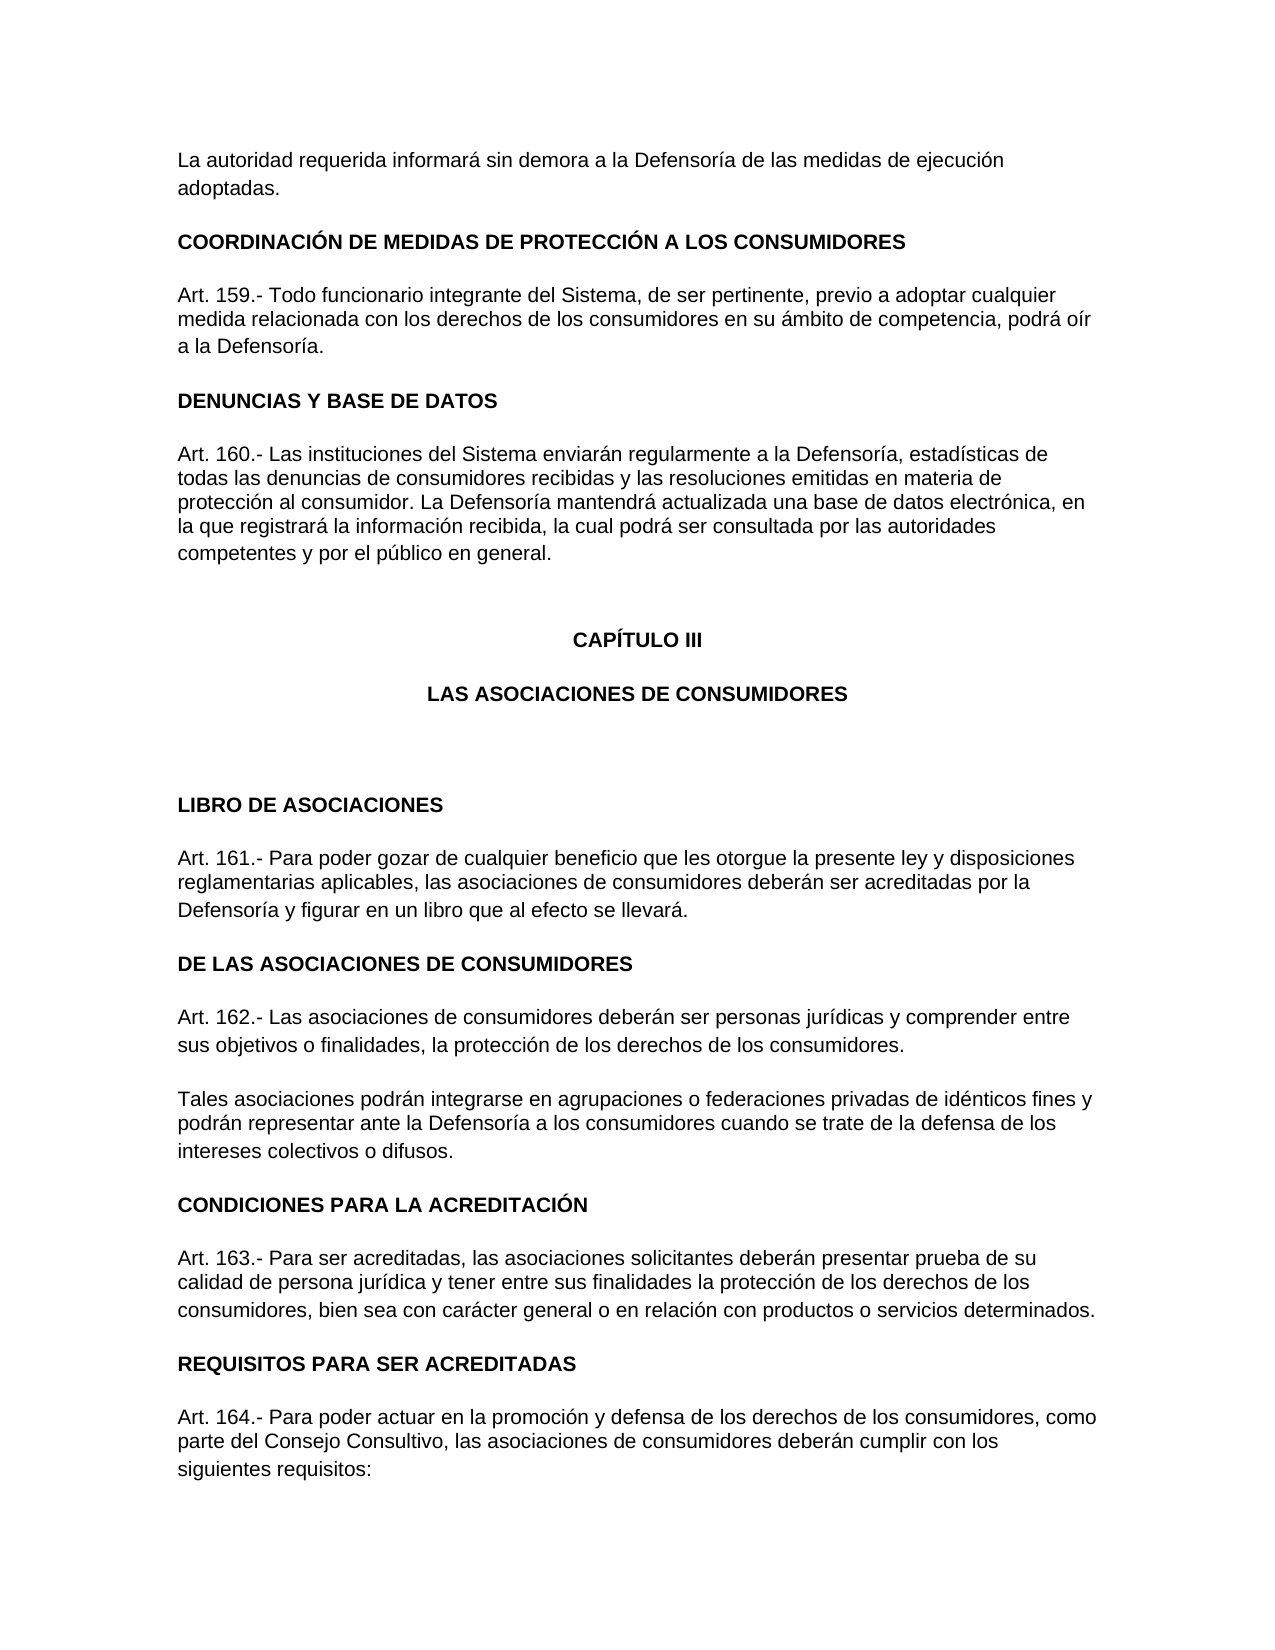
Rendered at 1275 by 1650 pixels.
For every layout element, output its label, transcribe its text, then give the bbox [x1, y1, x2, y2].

text DENUNCIAS Y BASE DE DATOS [177, 388, 1098, 412]
text LAS ASOCIACIONES DE CONSUMIDORES [177, 682, 1098, 706]
text Art. 162.- Las asociaciones de consumidores deberán ser personas jurídicas y comprender entre sus objetivos o finalidades, la protección de los derechos de los consumidores. [177, 1005, 1098, 1058]
text Art. 160.- Las instituciones del Sistema enviarán regularmente a la Defensoría, estadísticas de todas las denuncias de consumidores recibidas y las resoluciones emitidas en materia de protección al consumidor. La Defensoría mantendrá actualizada una base de datos electrónica, en la que registrará la información recibida, la cual podrá ser consultada por las autoridades competentes y por el público en general. [177, 442, 1098, 566]
text DE LAS ASOCIACIONES DE CONSUMIDORES [177, 952, 1098, 976]
text Art. 161.- Para poder gozar de cualquier beneficio que les otorgue la presente ley y disposiciones reglamentarias aplicables, las asociaciones de consumidores deberán ser acreditadas por la Defensoría y figurar en un libro que al efecto se llevará. [177, 846, 1098, 923]
text La autoridad requerida informará sin demora a la Defensoría de las medidas de ejecución adoptadas. [177, 148, 1098, 200]
text Tales asociaciones podrán integrarse en agrupaciones o federaciones privadas de idénticos fines y podrán representar ante la Defensoría a los consumidores cuando se trate de la defensa de los intereses colectivos o difusos. [177, 1087, 1098, 1164]
text LIBRO DE ASOCIACIONES [177, 793, 1098, 817]
text Art. 163.- Para ser acreditadas, las asociaciones solicitantes deberán presentar prueba de su calidad de persona jurídica y tener entre sus finalidades la protección de los derechos de los consumidores, bien sea con carácter general o en relación con productos o servicios determinados. [177, 1246, 1098, 1323]
text CAPÍTULO III [177, 595, 1098, 653]
text Art. 164.- Para poder actuar en la promoción y defensa de los derechos de los consumidores, como parte del Consejo Consultivo, las asociaciones de consumidores deberán cumplir con los siguientes requisitos: [177, 1405, 1098, 1482]
text COORDINACIÓN DE MEDIDAS DE PROTECCIÓN A LOS CONSUMIDORES [177, 229, 1098, 253]
text REQUISITOS PARA SER ACREDITADAS [177, 1352, 1098, 1376]
text Art. 159.- Todo funcionario integrante del Sistema, de ser pertinente, previo a adoptar cualquier medida relacionada con los derechos de los consumidores en su ámbito de competencia, podrá oír a la Defensoría. [177, 283, 1098, 359]
text CONDICIONES PARA LA ACREDITACIÓN [177, 1193, 1098, 1217]
